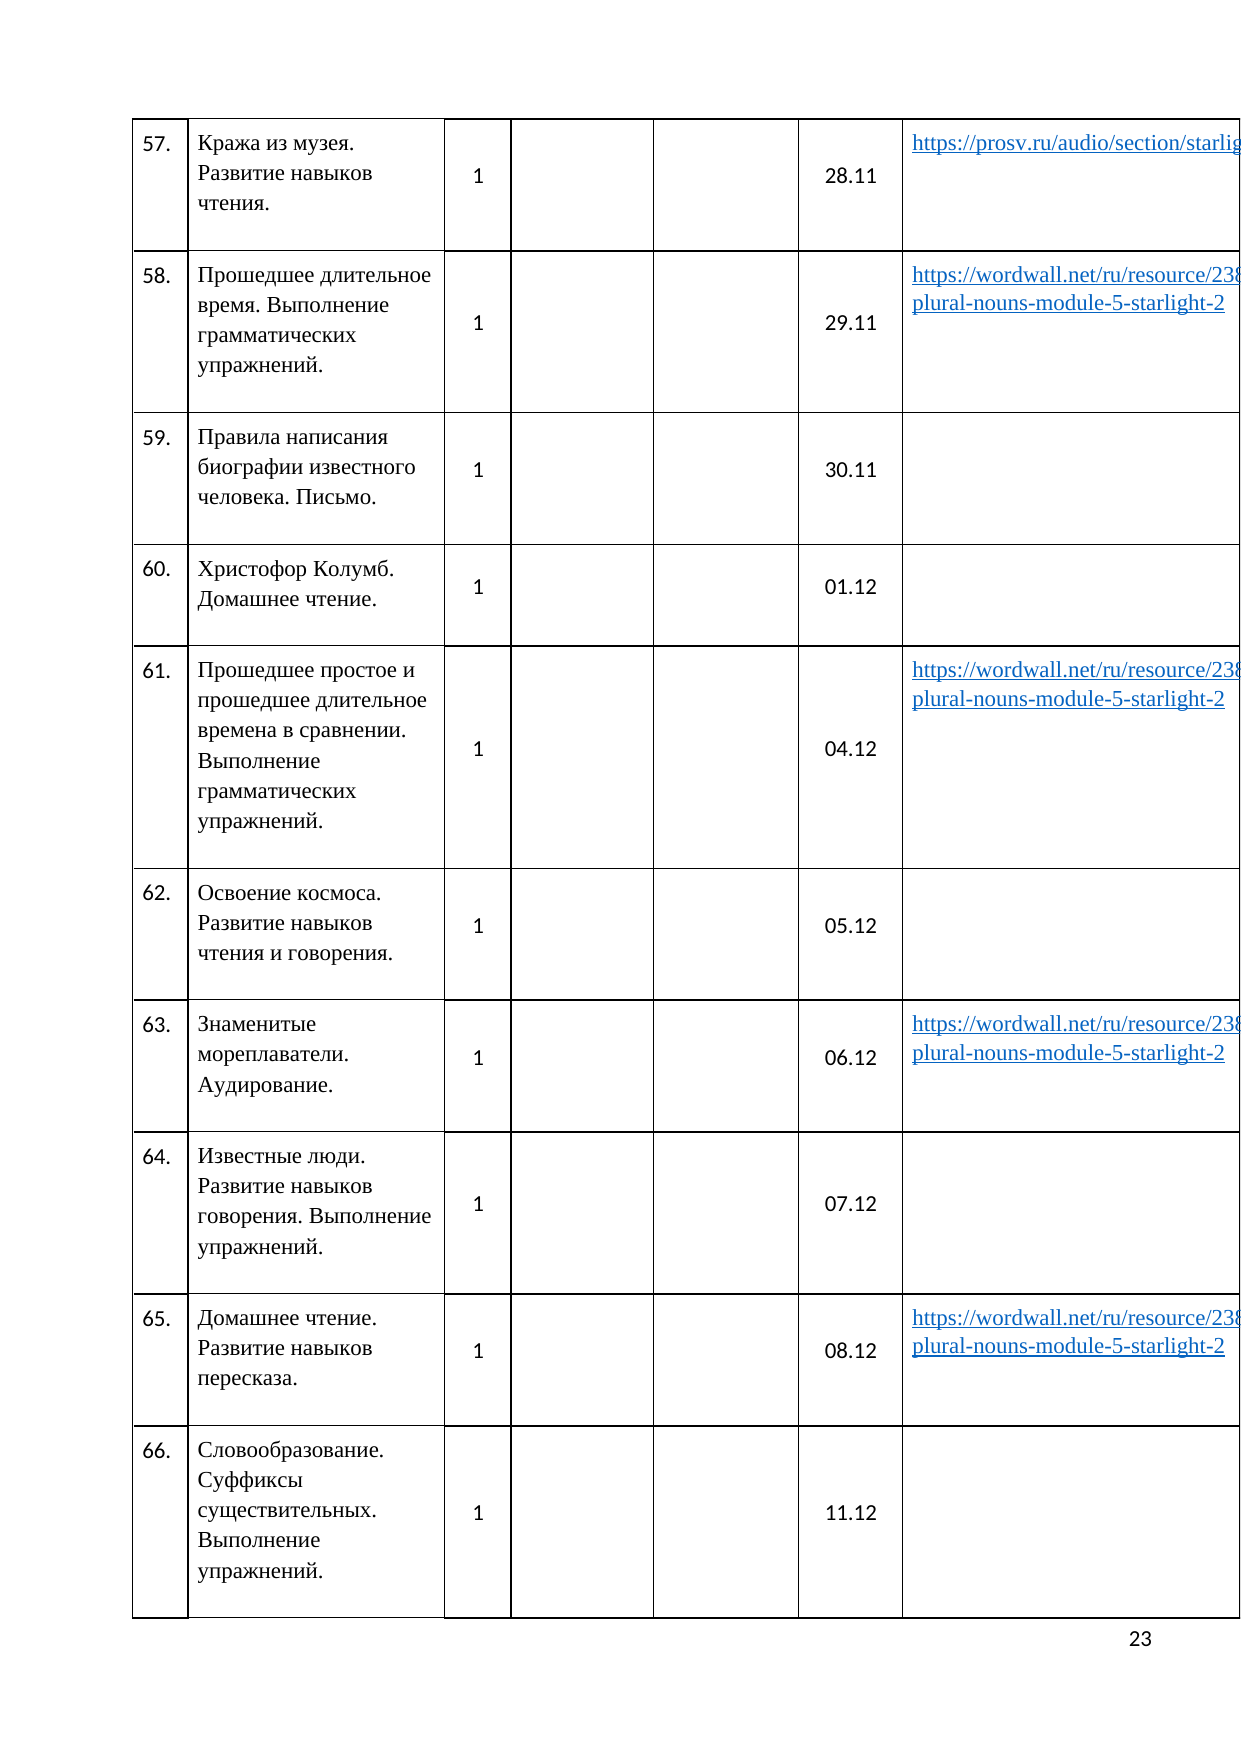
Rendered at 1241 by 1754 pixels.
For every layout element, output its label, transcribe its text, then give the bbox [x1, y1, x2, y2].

table_cell [903, 413, 1239, 544]
table_cell 28.11 [799, 120, 902, 250]
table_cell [903, 120, 1239, 250]
table_cell Христофор Колумб. Домашнее чтение. [189, 545, 444, 645]
table_cell 08.12 [799, 1295, 902, 1425]
table_cell 64. [133, 1132, 187, 1293]
table_cell 04.12 [799, 647, 902, 868]
table_cell Прошедшее простое и прошедшее длительное времена в сравнении. Выполнение грамматических упражнений. [189, 646, 444, 868]
table_cell [512, 413, 653, 544]
table_cell [654, 120, 798, 250]
table_cell [654, 647, 798, 868]
table_cell [654, 545, 798, 645]
table_cell [512, 1001, 653, 1131]
table_cell https://wordwall.net/ru/resource/23838251/plural-nouns-module-5-starlight-2 [903, 1001, 1239, 1131]
table_cell [512, 1427, 653, 1617]
table_cell [903, 545, 1239, 645]
table_cell https://wordwall.net/ru/resource/23838251/plural-nouns-module-5-starlight-2 [903, 647, 1239, 868]
table_cell 06.12 [799, 1001, 902, 1131]
table_cell 1 [445, 120, 510, 250]
table_cell [903, 869, 1239, 999]
table_cell https://wordwall.net/ru/resource/23838251/plural-nouns-module-5-starlight-2 [903, 252, 1239, 412]
table_cell Прошедшее длительное время. Выполнение грамматических упражнений. [189, 251, 444, 412]
table_cell [512, 252, 653, 412]
table_cell [512, 120, 653, 250]
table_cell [903, 1295, 1239, 1425]
table_cell 1 [445, 1001, 510, 1131]
table_cell Правила написания биографии известного человека. Письмо. [189, 413, 444, 544]
table_cell 61. [133, 646, 187, 868]
table_cell [654, 1001, 798, 1131]
table_cell 1 [445, 869, 510, 999]
table_cell 62. [133, 869, 187, 999]
table_cell 1 [445, 1427, 510, 1617]
table_cell [654, 1427, 798, 1617]
table_cell [512, 869, 653, 999]
table_cell [512, 647, 653, 868]
table_cell 1 [445, 1295, 510, 1425]
table_cell Знаменитые мореплаватели. Аудирование. [189, 1000, 444, 1131]
table_cell 58. [133, 251, 187, 412]
table_cell 1 [445, 545, 510, 645]
table_cell 60. [133, 545, 187, 645]
table_cell Освоение космоса. Развитие навыков чтения и говорения. [189, 869, 444, 999]
table_cell 59. [133, 413, 187, 544]
table_cell [654, 1133, 798, 1293]
table_cell 01.12 [799, 545, 902, 645]
table_cell 1 [445, 413, 510, 544]
table_cell 11.12 [799, 1427, 902, 1617]
table_cell 63. [133, 1000, 187, 1131]
table_cell 1 [445, 252, 510, 412]
table_cell 1 [445, 1133, 510, 1293]
table_cell 57. [133, 120, 187, 250]
table_cell [512, 1295, 653, 1425]
table_cell 29.11 [799, 252, 902, 412]
table_cell 07.12 [799, 1133, 902, 1293]
table_cell [654, 869, 798, 999]
table_cell 1 [445, 647, 510, 868]
table_cell 65. [133, 1294, 187, 1425]
table_cell Кража из музея. Развитие навыков чтения. [189, 119, 444, 250]
table_cell [903, 1427, 1239, 1617]
table_cell 30.11 [799, 413, 902, 544]
table_cell [512, 545, 653, 645]
table_cell [654, 1295, 798, 1425]
table_cell Домашнее чтение. Развитие навыков пересказа. [189, 1294, 444, 1425]
table_cell [903, 1133, 1239, 1293]
table_cell Словообразование. Суффиксы существительных. Выполнение упражнений. [189, 1426, 444, 1617]
table_cell 66. [133, 1426, 187, 1617]
table_cell 05.12 [799, 869, 902, 999]
table_cell Известные люди. Развитие навыков говорения. Выполнение упражнений. [189, 1132, 444, 1293]
table_cell [654, 413, 798, 544]
table_cell [512, 1133, 653, 1293]
table_cell [654, 252, 798, 412]
